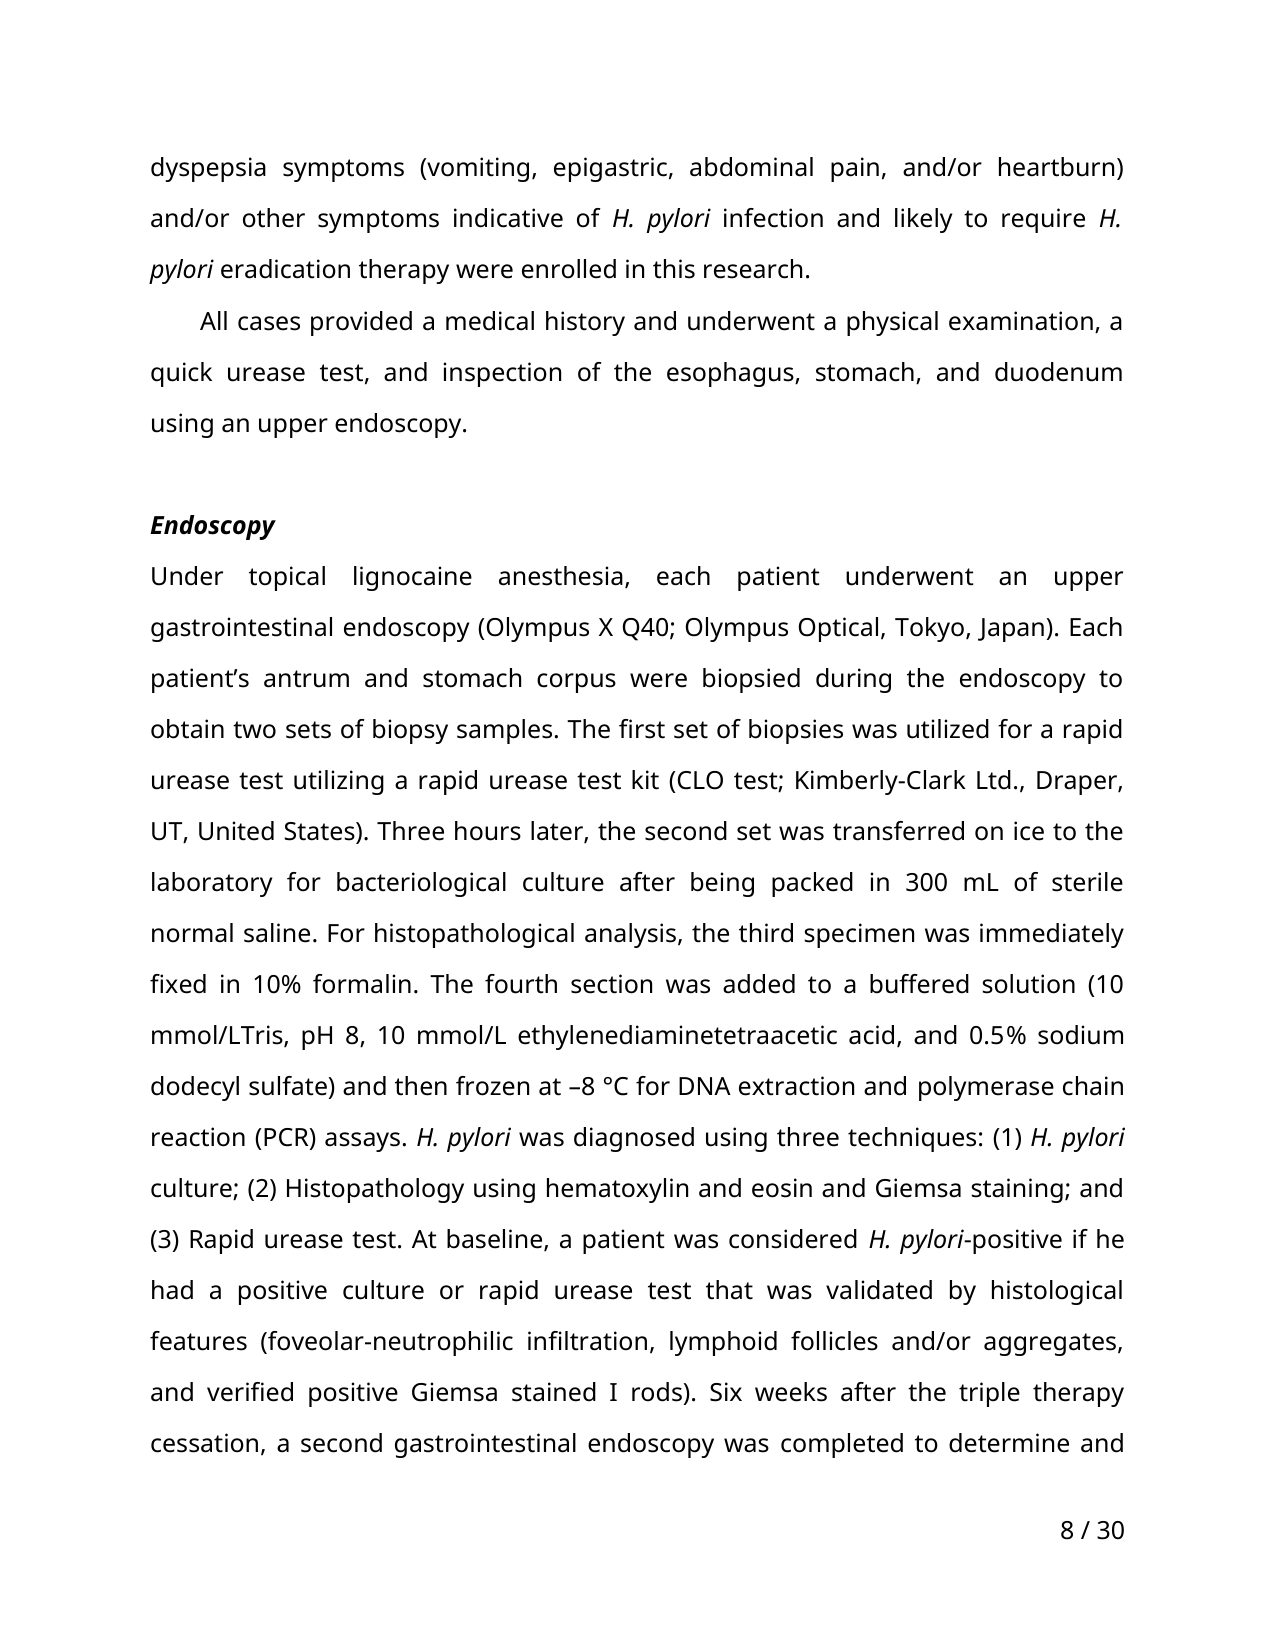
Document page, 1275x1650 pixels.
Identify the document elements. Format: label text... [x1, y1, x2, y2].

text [150, 558, 1125, 1460]
text Endoscopy [150, 507, 1125, 541]
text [150, 150, 1125, 286]
text All cases provided a medical history and underwent a physical examination, a quick urease test, and inspection of the esophagus, stomach, and duodenum using an upper endoscopy. [150, 303, 1125, 439]
